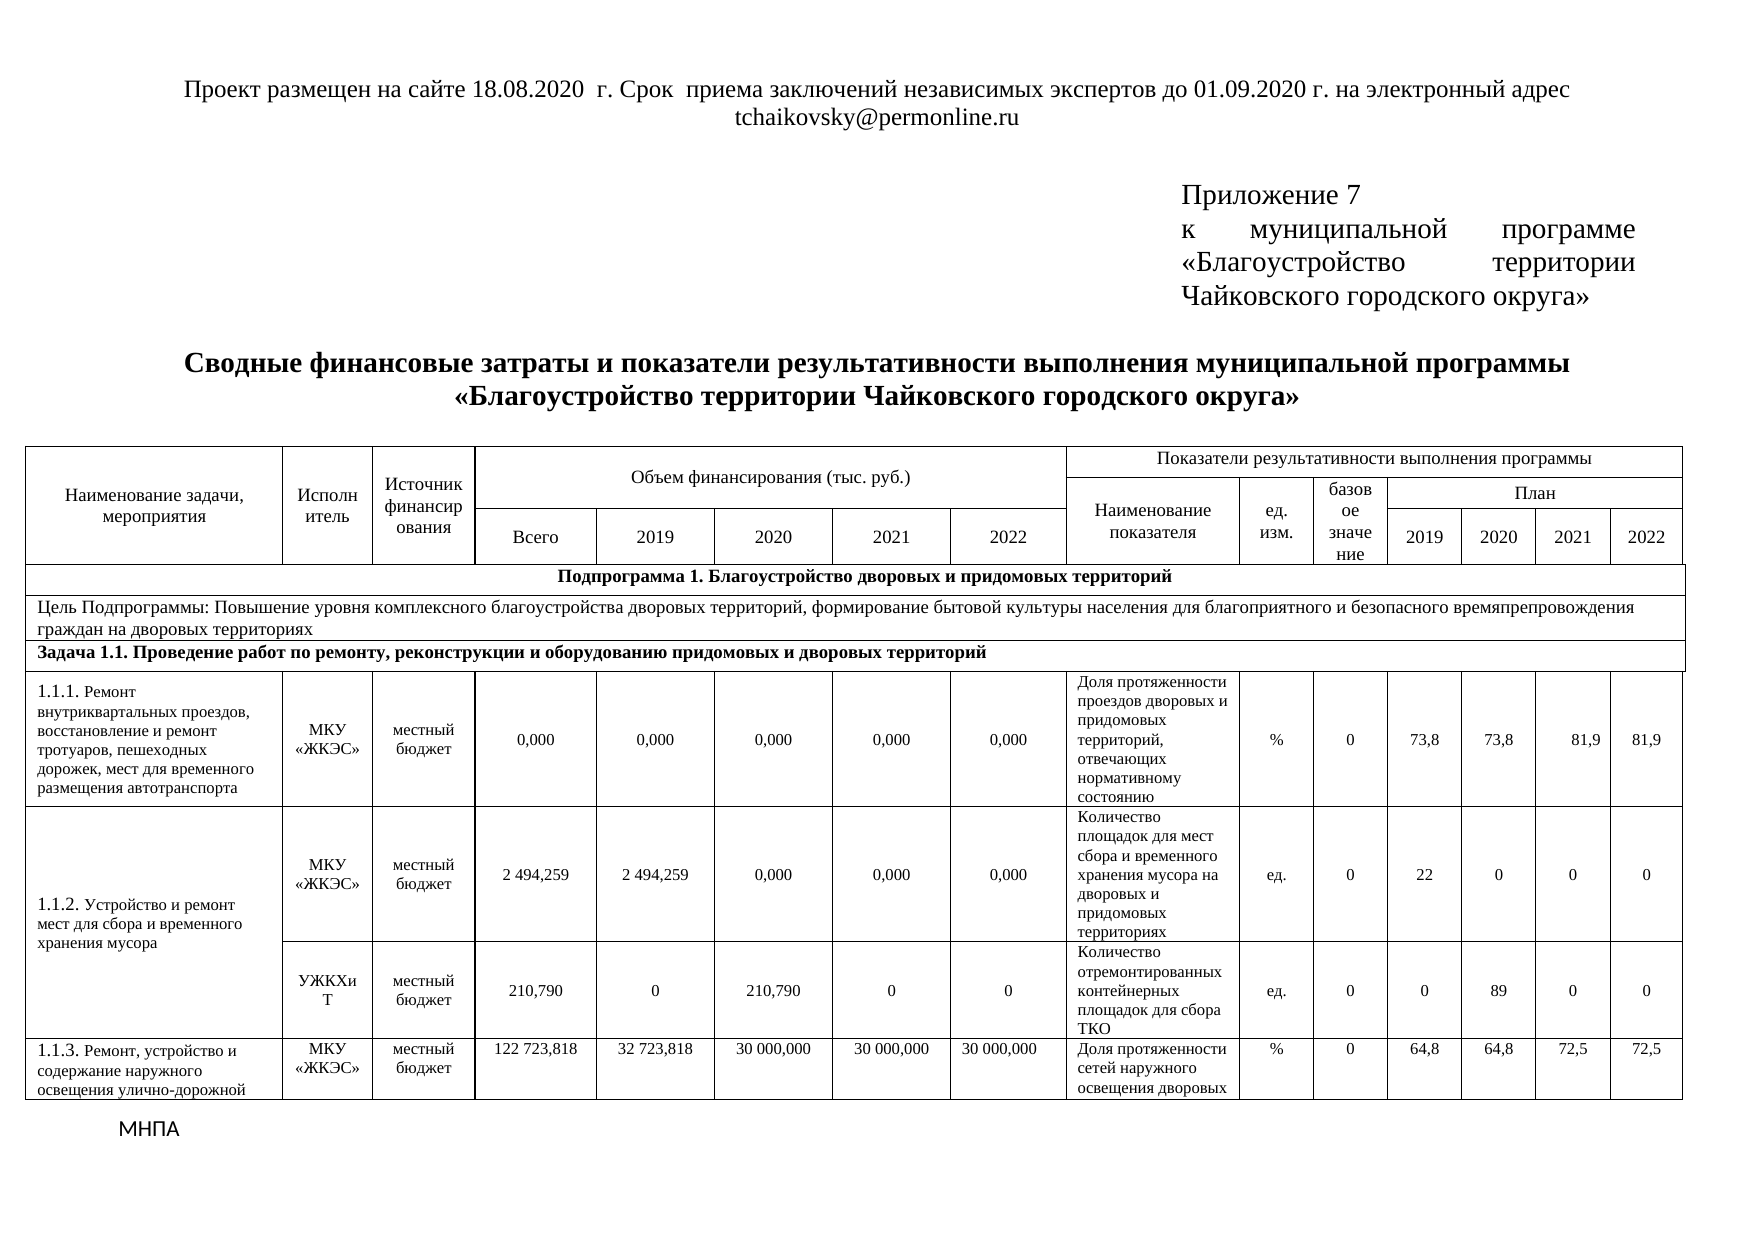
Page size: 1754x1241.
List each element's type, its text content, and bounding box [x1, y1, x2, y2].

table_cell местный бюджет [373, 672, 474, 806]
table_cell 2020 [715, 509, 832, 564]
table_cell Доля протяженности сетей наружного освещения дворовых территорий [1067, 1039, 1239, 1099]
table_cell 89 [1462, 942, 1535, 1038]
table_cell 0,000 [715, 807, 832, 941]
table_cell 0 [1314, 672, 1387, 806]
table_cell 2021 [1536, 509, 1610, 564]
table_cell 0 [1462, 807, 1535, 941]
table_cell 2020 [1462, 509, 1535, 564]
table_cell 210,790 [476, 942, 596, 1038]
table_cell 0,000 [715, 672, 832, 806]
table_cell 30 000,000 [833, 1039, 950, 1099]
table_cell 2021 [833, 509, 950, 564]
table_cell 0 [951, 942, 1066, 1038]
text Сводные финансовые затраты и показатели результативности выполнения муниципальной программы [118, 345, 1636, 378]
table_cell 0 [1314, 942, 1387, 1038]
table_cell местный бюджет [373, 942, 474, 1038]
table_cell Всего [476, 509, 596, 564]
table_cell 2022 [951, 509, 1066, 564]
table_cell 0 [1314, 807, 1387, 941]
table_cell План [1388, 478, 1682, 508]
table_cell % [1240, 672, 1313, 806]
table_header Источник финансирования [373, 447, 474, 564]
table_cell 0,000 [833, 807, 950, 941]
table_header Показатели результативности выполнения программы [1067, 447, 1682, 477]
table_cell 1.1.2. Устройство и ремонт мест для сбора и временного хранения мусора [26, 807, 282, 1038]
table_cell 210,790 [715, 942, 832, 1038]
table_cell 2 494,259 [597, 807, 714, 941]
table_cell 0,000 [951, 672, 1066, 806]
text «Благоустройство территории Чайковского городского округа» [118, 378, 1636, 412]
table_cell 0 [597, 942, 714, 1038]
table_cell 1.1.3. Ремонт, устройство и содержание наружного освещения улично-дорожной сети и дворовых территорий [26, 1039, 282, 1099]
table_cell Доля протяженности проездов дворовых и придомовых территорий, отвечающих нормативному состоянию [1067, 672, 1239, 806]
table_cell ед. [1240, 807, 1313, 941]
table_cell ед. изм. [1240, 478, 1313, 564]
table_cell 0,000 [597, 672, 714, 806]
table_cell 0,000 [833, 672, 950, 806]
table_cell 30 000,000 [715, 1039, 832, 1099]
table_cell 72,5 [1611, 1039, 1682, 1099]
table_header Объем финансирования (тыс. руб.) [476, 447, 1066, 508]
table_header Исполнитель [283, 447, 372, 564]
table_cell 0 [1314, 1039, 1387, 1099]
table_cell 73,8 [1462, 672, 1535, 806]
table_cell Цель Подпрограммы: Повышение уровня комплексного благоустройства дворовых территорий, формирование бытовой культуры населения для благоприятного и безопасного времяпрепровождения граждан на дворовых территориях [26, 596, 1685, 639]
text к муниципальной программе «Благоустройство территории Чайковского городского округа» [1181, 211, 1636, 311]
table_cell 2019 [1388, 509, 1461, 564]
table_cell 0 [1611, 942, 1682, 1038]
table_cell 0,000 [951, 807, 1066, 941]
table_cell Количество площадок для мест сбора и временного хранения мусора на дворовых и придомовых территориях [1067, 807, 1239, 941]
table_cell 73,8 [1388, 672, 1461, 806]
table_cell 122 723,818 [476, 1039, 596, 1099]
table_cell 1.1.1. Ремонт внутриквартальных проездов, восстановление и ремонт тротуаров, пешеходных дорожек, мест для временного размещения автотранспорта [26, 672, 282, 806]
table_cell % [1240, 1039, 1313, 1099]
text Приложение 7 [1107, 177, 1636, 211]
table_cell 0,000 [476, 672, 596, 806]
table_cell местный бюджет [373, 1039, 474, 1099]
table_cell 0 [833, 942, 950, 1038]
table_cell базовое значение [1314, 478, 1387, 564]
table_cell МКУ «ЖКЭС» [283, 1039, 372, 1099]
table_cell 64,8 [1462, 1039, 1535, 1099]
table_cell Количество отремонтированных контейнерных площадок для сбора ТКО [1067, 942, 1239, 1038]
table_cell УЖКХиТ [283, 942, 372, 1038]
table_cell местный бюджет [373, 807, 474, 941]
table_cell 2019 [597, 509, 714, 564]
table_cell 0 [1611, 807, 1682, 941]
table_cell 0 [1388, 942, 1461, 1038]
table_cell 30 000,000 [951, 1039, 1066, 1099]
table_cell 64,8 [1388, 1039, 1461, 1099]
table_cell 32 723,818 [597, 1039, 714, 1099]
table_cell 0 [1536, 942, 1610, 1038]
table_cell Подпрограмма 1. Благоустройство дворовых и придомовых территорий [26, 565, 1685, 595]
table_cell 2 494,259 [476, 807, 596, 941]
table_cell МКУ «ЖКЭС» [283, 807, 372, 941]
table_cell МКУ «ЖКЭС» [283, 672, 372, 806]
table_header Наименование задачи, мероприятия [26, 447, 282, 564]
table_cell ед. [1240, 942, 1313, 1038]
table_cell 2022 [1611, 509, 1682, 564]
table_cell 22 [1388, 807, 1461, 941]
table_cell 0 [1536, 807, 1610, 941]
table_cell 72,5 [1536, 1039, 1610, 1099]
table_cell Задача 1.1. Проведение работ по ремонту, реконструкции и оборудованию придомовых и дворовых территорий [26, 641, 1685, 671]
table_cell Наименование показателя [1067, 478, 1239, 564]
table_cell 81,9 [1611, 672, 1682, 806]
table_cell 81,9 [1536, 672, 1610, 806]
